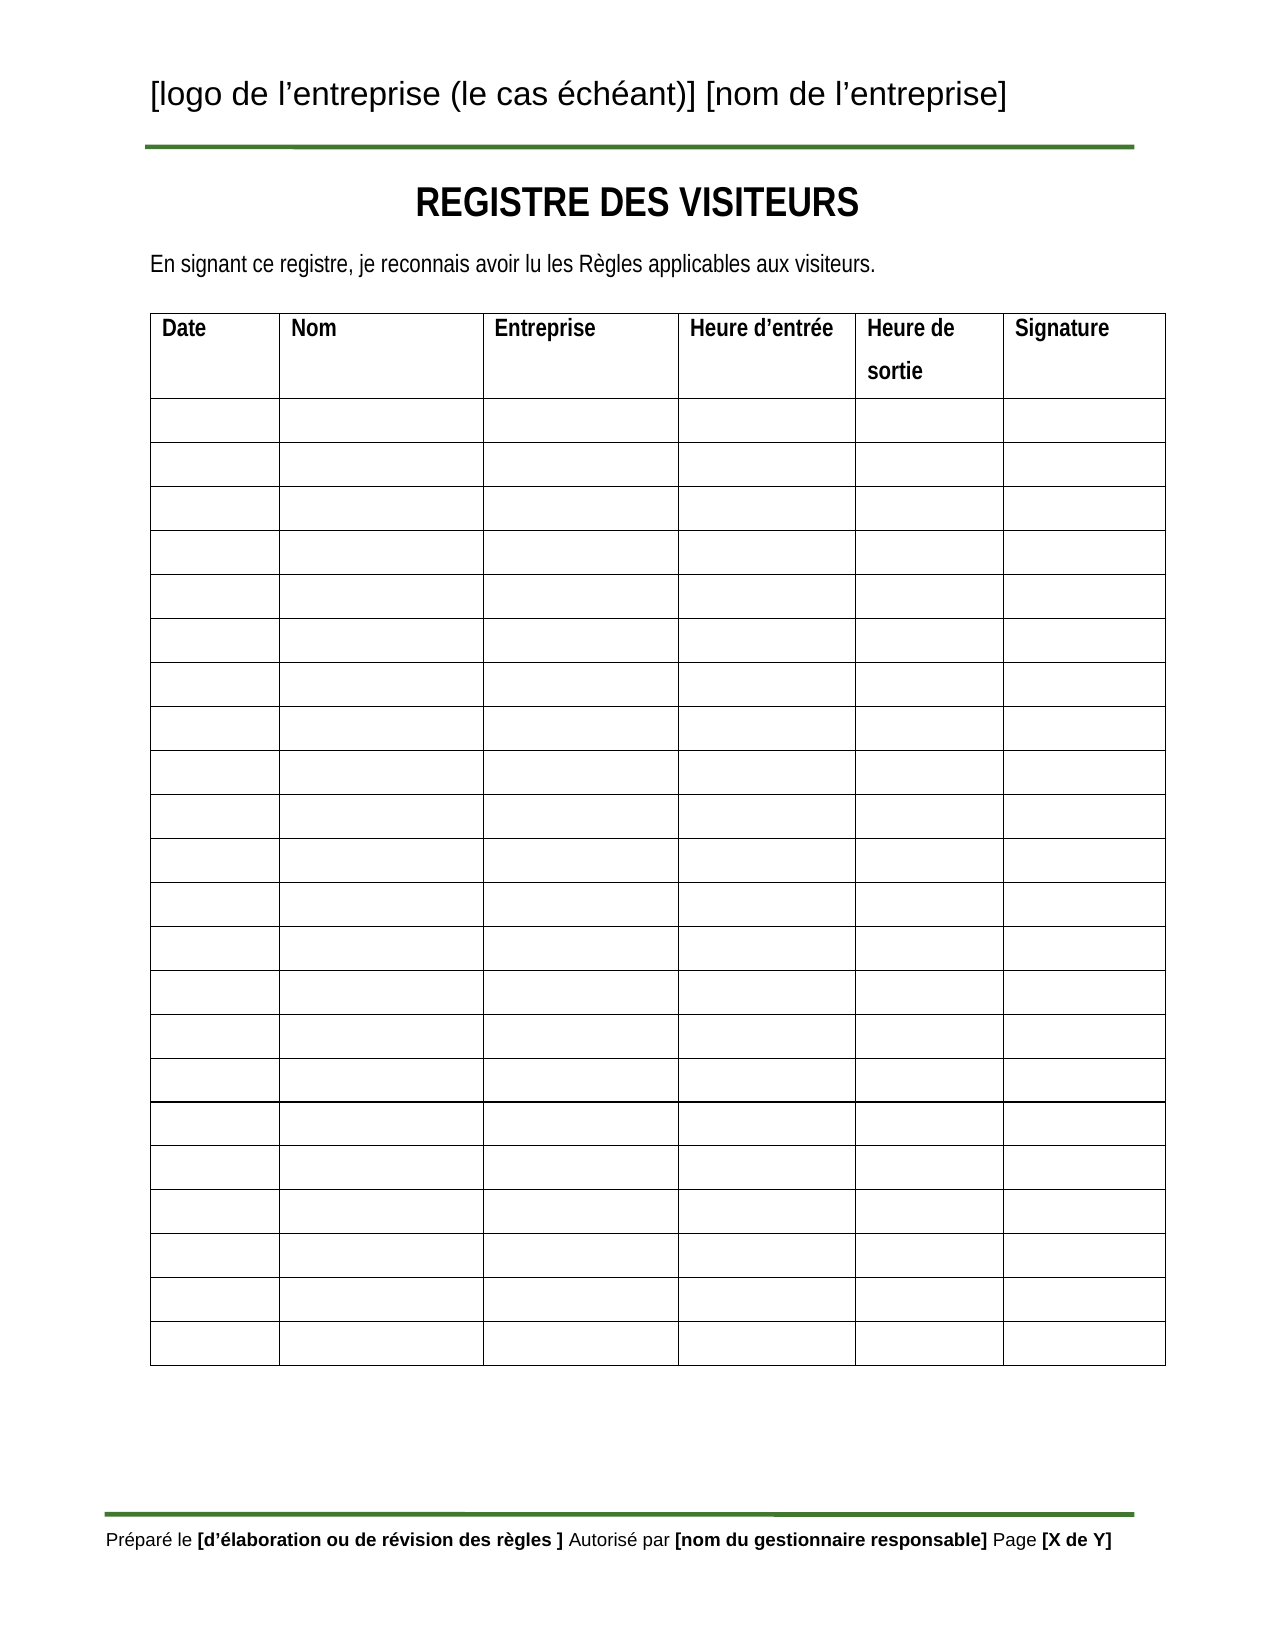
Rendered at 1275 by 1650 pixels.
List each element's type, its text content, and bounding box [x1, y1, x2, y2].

table_cell [679, 531, 855, 574]
table_cell [1004, 663, 1165, 706]
table_cell [1004, 1322, 1165, 1365]
table_cell [1004, 399, 1165, 442]
table_cell [1004, 971, 1165, 1013]
table_cell [151, 399, 279, 442]
table_cell [1004, 619, 1165, 662]
table_cell [679, 663, 855, 706]
table_cell [151, 1015, 279, 1057]
table_cell [151, 1146, 279, 1189]
table_cell [679, 927, 855, 969]
table_cell [280, 883, 483, 926]
table_cell [151, 707, 279, 750]
table_cell [280, 839, 483, 882]
table_header Signature [1004, 314, 1165, 398]
table_cell [484, 883, 678, 926]
table_cell [679, 1015, 855, 1057]
table_cell [856, 619, 1003, 662]
table_cell [280, 487, 483, 530]
table_cell [679, 1190, 855, 1233]
table_cell [280, 619, 483, 662]
table_cell [856, 1015, 1003, 1057]
table_cell [280, 927, 483, 969]
table_cell [856, 795, 1003, 838]
table_cell [679, 971, 855, 1013]
table_cell [484, 1015, 678, 1057]
table_cell [1004, 795, 1165, 838]
table_cell [280, 971, 483, 1013]
table_cell [151, 1322, 279, 1365]
table_cell [484, 1103, 678, 1145]
table_cell [856, 1190, 1003, 1233]
table_cell [856, 1103, 1003, 1145]
table_cell [856, 1146, 1003, 1189]
table_cell [1004, 531, 1165, 574]
table_cell [1004, 839, 1165, 882]
table_cell [151, 443, 279, 486]
table_cell [1004, 883, 1165, 926]
table_cell [280, 531, 483, 574]
text En signant ce registre, je reconnais avoir lu les Règles applicables aux visiteurs. [150, 249, 1125, 277]
table_cell [280, 751, 483, 794]
table_cell [484, 1322, 678, 1365]
table_cell [1004, 707, 1165, 750]
table_cell [484, 399, 678, 442]
table_cell [679, 751, 855, 794]
table_cell [280, 795, 483, 838]
table_cell [856, 927, 1003, 969]
table_cell [1004, 1278, 1165, 1321]
table_cell [151, 487, 279, 530]
table_cell [679, 487, 855, 530]
table_cell [1004, 1103, 1165, 1145]
table_cell [151, 1190, 279, 1233]
table_cell [856, 487, 1003, 530]
table_header Heure de sortie [856, 314, 1003, 398]
table_cell [856, 575, 1003, 618]
table_cell [856, 839, 1003, 882]
table_cell [280, 575, 483, 618]
table_cell [484, 1190, 678, 1233]
table_header Date [151, 314, 279, 398]
table_cell [484, 1278, 678, 1321]
table_cell [856, 883, 1003, 926]
table_cell [484, 663, 678, 706]
table_cell [1004, 1015, 1165, 1057]
table_cell [280, 399, 483, 442]
table_cell [280, 1278, 483, 1321]
table_cell [484, 443, 678, 486]
table_cell [856, 443, 1003, 486]
table_cell [484, 927, 678, 969]
table_cell [151, 971, 279, 1013]
table_cell [151, 927, 279, 969]
table_cell [679, 1059, 855, 1101]
table_cell [1004, 751, 1165, 794]
table_cell [280, 707, 483, 750]
table_cell [1004, 927, 1165, 969]
table_cell [679, 839, 855, 882]
table_cell [280, 443, 483, 486]
table_cell [484, 1146, 678, 1189]
table_cell [856, 1059, 1003, 1101]
table_cell [1004, 487, 1165, 530]
table_cell [151, 1059, 279, 1101]
table_cell [280, 1322, 483, 1365]
table_cell [679, 707, 855, 750]
table_cell [151, 663, 279, 706]
table_cell [856, 531, 1003, 574]
table_cell [280, 1103, 483, 1145]
table_cell [280, 1059, 483, 1101]
table_cell [679, 795, 855, 838]
table_cell [280, 663, 483, 706]
table_cell [484, 487, 678, 530]
table_cell [1004, 1190, 1165, 1233]
table_cell [1004, 1059, 1165, 1101]
table_cell [1004, 1146, 1165, 1189]
table_cell [679, 1278, 855, 1321]
table_cell [280, 1146, 483, 1189]
table_cell [484, 1059, 678, 1101]
table_cell [679, 443, 855, 486]
table_cell [679, 575, 855, 618]
table_cell [484, 971, 678, 1013]
table_cell [484, 619, 678, 662]
table_cell [151, 751, 279, 794]
table_cell [856, 707, 1003, 750]
table_cell [151, 839, 279, 882]
table_cell [856, 751, 1003, 794]
table_cell [856, 1278, 1003, 1321]
table_cell [484, 839, 678, 882]
table_cell [679, 1322, 855, 1365]
table_cell [856, 663, 1003, 706]
table_cell [280, 1234, 483, 1277]
table_cell [280, 1015, 483, 1057]
table_cell [484, 575, 678, 618]
table_cell [1004, 1234, 1165, 1277]
table_cell [484, 751, 678, 794]
table_cell [856, 971, 1003, 1013]
table_cell [151, 619, 279, 662]
table_cell [151, 1103, 279, 1145]
table_cell [679, 1146, 855, 1189]
table_cell [679, 883, 855, 926]
table_cell [280, 1190, 483, 1233]
table_cell [484, 1234, 678, 1277]
table_cell [151, 1278, 279, 1321]
table_cell [484, 795, 678, 838]
table_cell [151, 531, 279, 574]
table_cell [484, 707, 678, 750]
text REGISTRE DES VISITEURS [150, 177, 1125, 225]
table_cell [151, 883, 279, 926]
table_cell [856, 399, 1003, 442]
table_header Nom [280, 314, 483, 398]
table_cell [856, 1234, 1003, 1277]
table_cell [151, 575, 279, 618]
table_cell [679, 399, 855, 442]
table_cell [679, 1234, 855, 1277]
table_cell [679, 1103, 855, 1145]
table_cell [151, 795, 279, 838]
table_cell [484, 531, 678, 574]
table_cell [856, 1322, 1003, 1365]
table_cell [1004, 575, 1165, 618]
table_header Entreprise [484, 314, 678, 398]
table_cell [151, 1234, 279, 1277]
table_cell [1004, 443, 1165, 486]
table_cell [679, 619, 855, 662]
table_header Heure d’entrée [679, 314, 855, 398]
